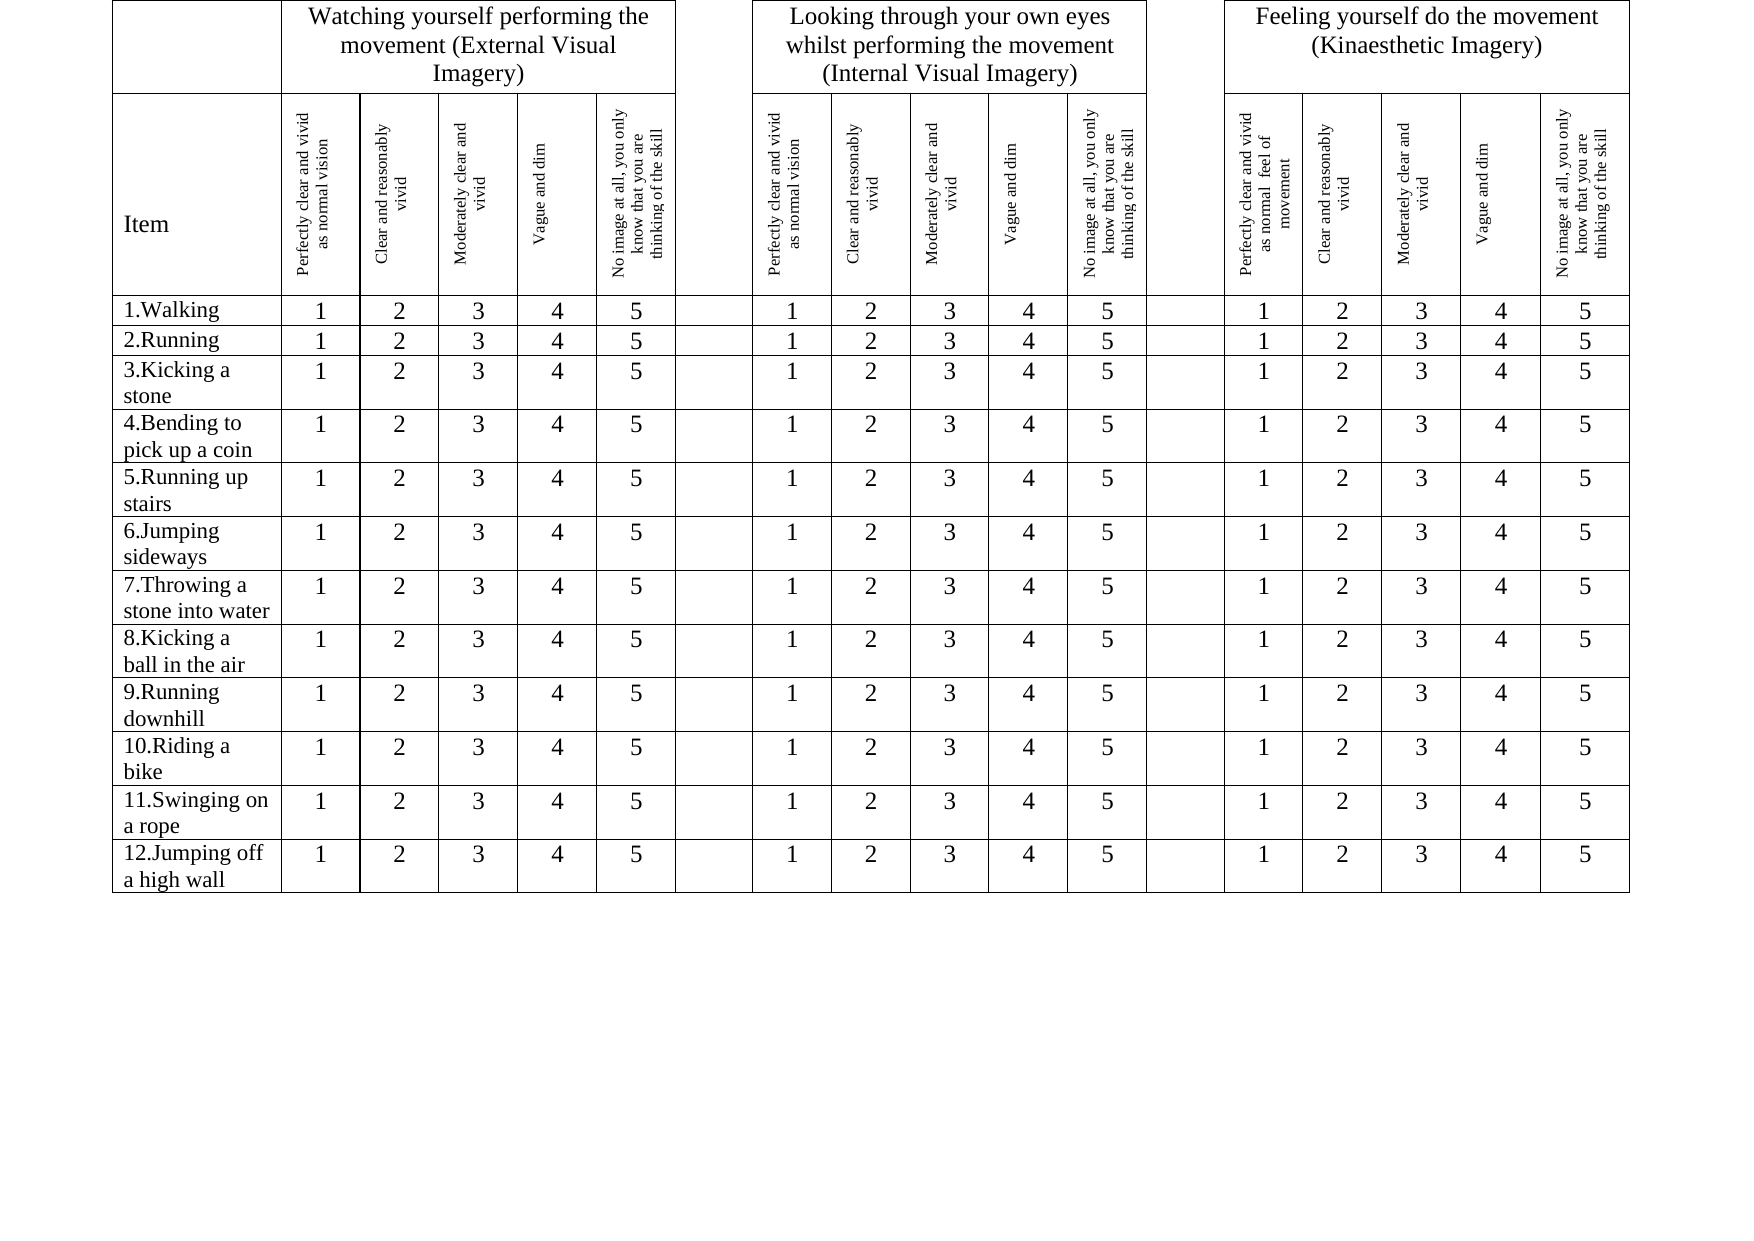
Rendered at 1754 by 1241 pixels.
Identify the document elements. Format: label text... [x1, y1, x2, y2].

table_cell 4 [518, 356, 596, 408]
table_cell 2 [832, 786, 910, 838]
table_cell 4 [1461, 517, 1540, 570]
table_cell [676, 296, 752, 325]
table_cell 3 [1382, 356, 1460, 408]
table_cell 4 [989, 571, 1067, 623]
table_cell No image at all, you only know that you are thinking of the skill [1068, 94, 1146, 295]
table_cell 3 [439, 463, 517, 516]
table_header [1147, 0, 1224, 93]
table_cell [676, 93, 752, 295]
table_cell 1 [282, 517, 359, 570]
table_cell [676, 732, 752, 785]
table_cell 5 [597, 840, 675, 892]
table_cell 4 [518, 732, 596, 785]
table_cell 4 [518, 326, 596, 355]
table_cell 3 [911, 326, 988, 355]
table_cell Vague and dim [989, 94, 1067, 295]
table_cell 2 [361, 463, 438, 516]
table_cell 3 [911, 840, 988, 892]
table_cell 5 [597, 296, 675, 325]
table_cell 3.Kicking a stone [113, 356, 281, 408]
table_cell [1147, 410, 1224, 462]
table_cell 4 [518, 410, 596, 462]
table_cell 1 [753, 296, 831, 325]
table_cell 1 [282, 296, 359, 325]
table_cell 3 [439, 571, 517, 623]
table_cell 4 [1461, 410, 1540, 462]
table_cell 3 [911, 410, 988, 462]
table_cell 2 [361, 356, 438, 408]
table_cell 4 [1461, 463, 1540, 516]
table_cell [676, 840, 752, 892]
table_cell [1147, 571, 1224, 623]
table_cell 2 [832, 732, 910, 785]
table_cell 6.Jumping sideways [113, 517, 281, 570]
table_cell 1 [1225, 463, 1302, 516]
table_cell 4 [989, 410, 1067, 462]
table_cell 2 [361, 678, 438, 731]
table_cell 3 [1382, 296, 1460, 325]
table_cell 5 [597, 678, 675, 731]
table_cell 1 [282, 678, 359, 731]
table_cell 1 [282, 356, 359, 408]
table_cell 3 [1382, 326, 1460, 355]
table_cell 3 [439, 517, 517, 570]
table_cell Clear and reasonably vivid [1303, 94, 1381, 295]
table_cell 1 [1225, 296, 1302, 325]
table_cell 5 [1068, 296, 1146, 325]
table_cell 5 [1541, 840, 1629, 892]
table_cell 12.Jumping off a high wall [113, 840, 281, 892]
table_cell Moderately clear and vivid [1382, 94, 1460, 295]
table_cell 1 [753, 356, 831, 408]
table_cell 1 [282, 463, 359, 516]
table_cell Moderately clear and vivid [911, 94, 988, 295]
table_cell 3 [1382, 732, 1460, 785]
table_cell 1 [282, 571, 359, 623]
table_cell 1 [282, 732, 359, 785]
table_cell 5 [1541, 517, 1629, 570]
table_cell [1147, 840, 1224, 892]
table_header Looking through your own eyes whilst performing the movement (Internal Visual Imagery) [753, 1, 1146, 93]
table_cell 1 [753, 786, 831, 838]
table_cell 2 [832, 296, 910, 325]
table_cell 4 [518, 296, 596, 325]
table_cell 5 [1541, 732, 1629, 785]
table_cell 3 [911, 296, 988, 325]
table_cell 9.Running downhill [113, 678, 281, 731]
table_cell 5 [1068, 786, 1146, 838]
table_cell 2.Running [113, 326, 281, 355]
table_cell 3 [439, 326, 517, 355]
table_cell 2 [832, 463, 910, 516]
table_cell 1 [753, 840, 831, 892]
table_cell 5 [597, 326, 675, 355]
table_cell 1 [1225, 786, 1302, 838]
table_cell 4 [1461, 732, 1540, 785]
table_cell 2 [1303, 326, 1381, 355]
table_cell 3 [1382, 463, 1460, 516]
table_cell 1 [753, 410, 831, 462]
table_cell 5.Running up stairs [113, 463, 281, 516]
table_cell 4.Bending to pick up a coin [113, 410, 281, 462]
table_cell 5 [1068, 678, 1146, 731]
table_cell 1 [1225, 326, 1302, 355]
table_header [676, 0, 752, 93]
table_cell [1147, 356, 1224, 408]
table_cell 3 [1382, 571, 1460, 623]
table_header Feeling yourself do the movement (Kinaesthetic Imagery) [1225, 1, 1629, 93]
table_cell 2 [361, 326, 438, 355]
table_cell 5 [1068, 625, 1146, 677]
table_cell 3 [911, 463, 988, 516]
table_cell [676, 517, 752, 570]
table_cell 2 [1303, 732, 1381, 785]
table_cell [676, 625, 752, 677]
table_cell 5 [597, 463, 675, 516]
table_cell 3 [1382, 410, 1460, 462]
table_cell 5 [1068, 517, 1146, 570]
table_cell 2 [832, 571, 910, 623]
table_cell 2 [832, 678, 910, 731]
table_cell 5 [1068, 463, 1146, 516]
table_cell 1 [282, 326, 359, 355]
table_cell Vague and dim [518, 94, 596, 295]
table_cell 5 [1541, 625, 1629, 677]
table_cell 1 [753, 571, 831, 623]
table_cell [1147, 786, 1224, 838]
table_cell 3 [439, 732, 517, 785]
table_cell 5 [1541, 296, 1629, 325]
table_cell 3 [911, 678, 988, 731]
table_cell 4 [518, 678, 596, 731]
table_cell 2 [832, 326, 910, 355]
table_cell 2 [361, 517, 438, 570]
table_cell 1 [282, 786, 359, 838]
table_cell 5 [1068, 410, 1146, 462]
table_cell [1147, 625, 1224, 677]
table_cell 5 [1068, 732, 1146, 785]
table_cell 5 [597, 410, 675, 462]
table_cell 3 [911, 625, 988, 677]
table_cell 1 [1225, 840, 1302, 892]
table_cell 2 [1303, 410, 1381, 462]
table_cell 2 [361, 571, 438, 623]
table_cell 3 [911, 571, 988, 623]
table_cell 3 [1382, 786, 1460, 838]
table_cell 2 [1303, 678, 1381, 731]
table_cell 5 [1068, 326, 1146, 355]
table_cell 4 [518, 517, 596, 570]
table_cell Item [113, 94, 281, 295]
table_cell 1.Walking [113, 296, 281, 325]
table_cell 4 [989, 326, 1067, 355]
table_cell [676, 571, 752, 623]
table_cell 2 [1303, 296, 1381, 325]
table_cell 3 [911, 517, 988, 570]
table_cell 4 [989, 678, 1067, 731]
table_cell 5 [1541, 410, 1629, 462]
table_cell 3 [439, 786, 517, 838]
table_cell 5 [597, 517, 675, 570]
table_cell 1 [753, 326, 831, 355]
table_cell 4 [518, 840, 596, 892]
table_cell 5 [1541, 463, 1629, 516]
table_cell 4 [989, 296, 1067, 325]
table_cell 2 [361, 625, 438, 677]
table_cell 2 [1303, 517, 1381, 570]
table_cell 4 [989, 517, 1067, 570]
table_cell 11.Swinging on a rope [113, 786, 281, 838]
table_cell 3 [1382, 840, 1460, 892]
table_cell [1147, 732, 1224, 785]
table_cell 1 [1225, 625, 1302, 677]
table_cell 5 [597, 571, 675, 623]
table_cell 2 [832, 625, 910, 677]
table_cell 4 [989, 786, 1067, 838]
table_cell 1 [753, 517, 831, 570]
table_cell 3 [439, 840, 517, 892]
table_cell 4 [989, 463, 1067, 516]
table_cell 1 [753, 625, 831, 677]
table_cell 3 [911, 356, 988, 408]
table_cell 2 [1303, 356, 1381, 408]
table_cell Perfectly clear and vivid as normal vision [282, 94, 359, 295]
table_cell 1 [1225, 517, 1302, 570]
table_cell 5 [1541, 326, 1629, 355]
table_cell 3 [439, 356, 517, 408]
table_cell 2 [832, 410, 910, 462]
table_cell [676, 786, 752, 838]
table_cell 2 [1303, 840, 1381, 892]
table_cell [676, 463, 752, 516]
table_cell 2 [361, 732, 438, 785]
table_cell 5 [597, 625, 675, 677]
table_cell 3 [911, 732, 988, 785]
table_cell 2 [361, 840, 438, 892]
table_cell 1 [1225, 732, 1302, 785]
table_cell 4 [1461, 840, 1540, 892]
table_cell 4 [518, 625, 596, 677]
table_cell 5 [1068, 571, 1146, 623]
table_cell 4 [1461, 571, 1540, 623]
table_cell 1 [1225, 571, 1302, 623]
table_cell Clear and reasonably vivid [361, 94, 438, 295]
table_cell No image at all, you only know that you are thinking of the skill [1541, 94, 1629, 295]
table_cell 3 [439, 410, 517, 462]
table_cell 2 [1303, 463, 1381, 516]
table_cell 4 [1461, 625, 1540, 677]
table_cell 5 [597, 732, 675, 785]
table_cell 1 [1225, 410, 1302, 462]
table_cell 4 [989, 732, 1067, 785]
table_cell 1 [282, 840, 359, 892]
table_cell 1 [753, 463, 831, 516]
table_cell 1 [282, 625, 359, 677]
table_cell 4 [989, 625, 1067, 677]
table_cell 4 [989, 840, 1067, 892]
table_cell [1147, 326, 1224, 355]
table_cell [1147, 463, 1224, 516]
table_cell 4 [518, 571, 596, 623]
table_cell 8.Kicking a ball in the air [113, 625, 281, 677]
table_cell [1147, 678, 1224, 731]
table_cell 5 [1068, 840, 1146, 892]
table_cell 1 [1225, 678, 1302, 731]
table_cell Clear and reasonably vivid [832, 94, 910, 295]
table_cell 5 [1541, 356, 1629, 408]
table_cell 5 [1068, 356, 1146, 408]
table_cell 4 [518, 463, 596, 516]
table_cell [1147, 296, 1224, 325]
table_cell 1 [1225, 356, 1302, 408]
table_cell 2 [832, 356, 910, 408]
table_cell 2 [1303, 571, 1381, 623]
table_cell 2 [832, 840, 910, 892]
table_cell 5 [597, 786, 675, 838]
table_cell Moderately clear and vivid [439, 94, 517, 295]
table_cell 4 [1461, 296, 1540, 325]
table_cell 3 [439, 296, 517, 325]
table_cell 4 [1461, 786, 1540, 838]
table_cell 2 [832, 517, 910, 570]
table_cell Perfectly clear and vivid as normal feel of movement [1225, 94, 1302, 295]
table_cell 3 [439, 625, 517, 677]
table_cell 3 [1382, 625, 1460, 677]
table_cell 2 [361, 410, 438, 462]
table_cell 2 [1303, 786, 1381, 838]
table_cell 1 [282, 410, 359, 462]
table_cell 4 [1461, 678, 1540, 731]
table_cell Vague and dim [1461, 94, 1540, 295]
table_cell 1 [753, 732, 831, 785]
table_cell 3 [911, 786, 988, 838]
table_cell 7.Throwing a stone into water [113, 571, 281, 623]
table_cell 3 [439, 678, 517, 731]
table_cell 10.Riding a bike [113, 732, 281, 785]
table_cell 4 [1461, 326, 1540, 355]
table_cell 4 [1461, 356, 1540, 408]
table_cell [676, 356, 752, 408]
table_cell [676, 410, 752, 462]
table_cell 5 [597, 356, 675, 408]
table_header [113, 1, 281, 93]
table_cell 3 [1382, 517, 1460, 570]
table_cell 4 [518, 786, 596, 838]
table_header Watching yourself performing the movement (External Visual Imagery) [282, 1, 675, 93]
table_cell No image at all, you only know that you are thinking of the skill [597, 94, 675, 295]
table_cell 5 [1541, 786, 1629, 838]
table_cell [676, 678, 752, 731]
table_cell 1 [753, 678, 831, 731]
table_cell 4 [989, 356, 1067, 408]
table_cell 5 [1541, 678, 1629, 731]
table_cell 3 [1382, 678, 1460, 731]
table_cell 2 [361, 786, 438, 838]
table_cell [1147, 517, 1224, 570]
table_cell 5 [1541, 571, 1629, 623]
table_cell 2 [1303, 625, 1381, 677]
table_cell [676, 326, 752, 355]
table_cell Perfectly clear and vivid as normal vision [753, 94, 831, 295]
table_cell [1147, 93, 1224, 295]
table_cell 2 [361, 296, 438, 325]
